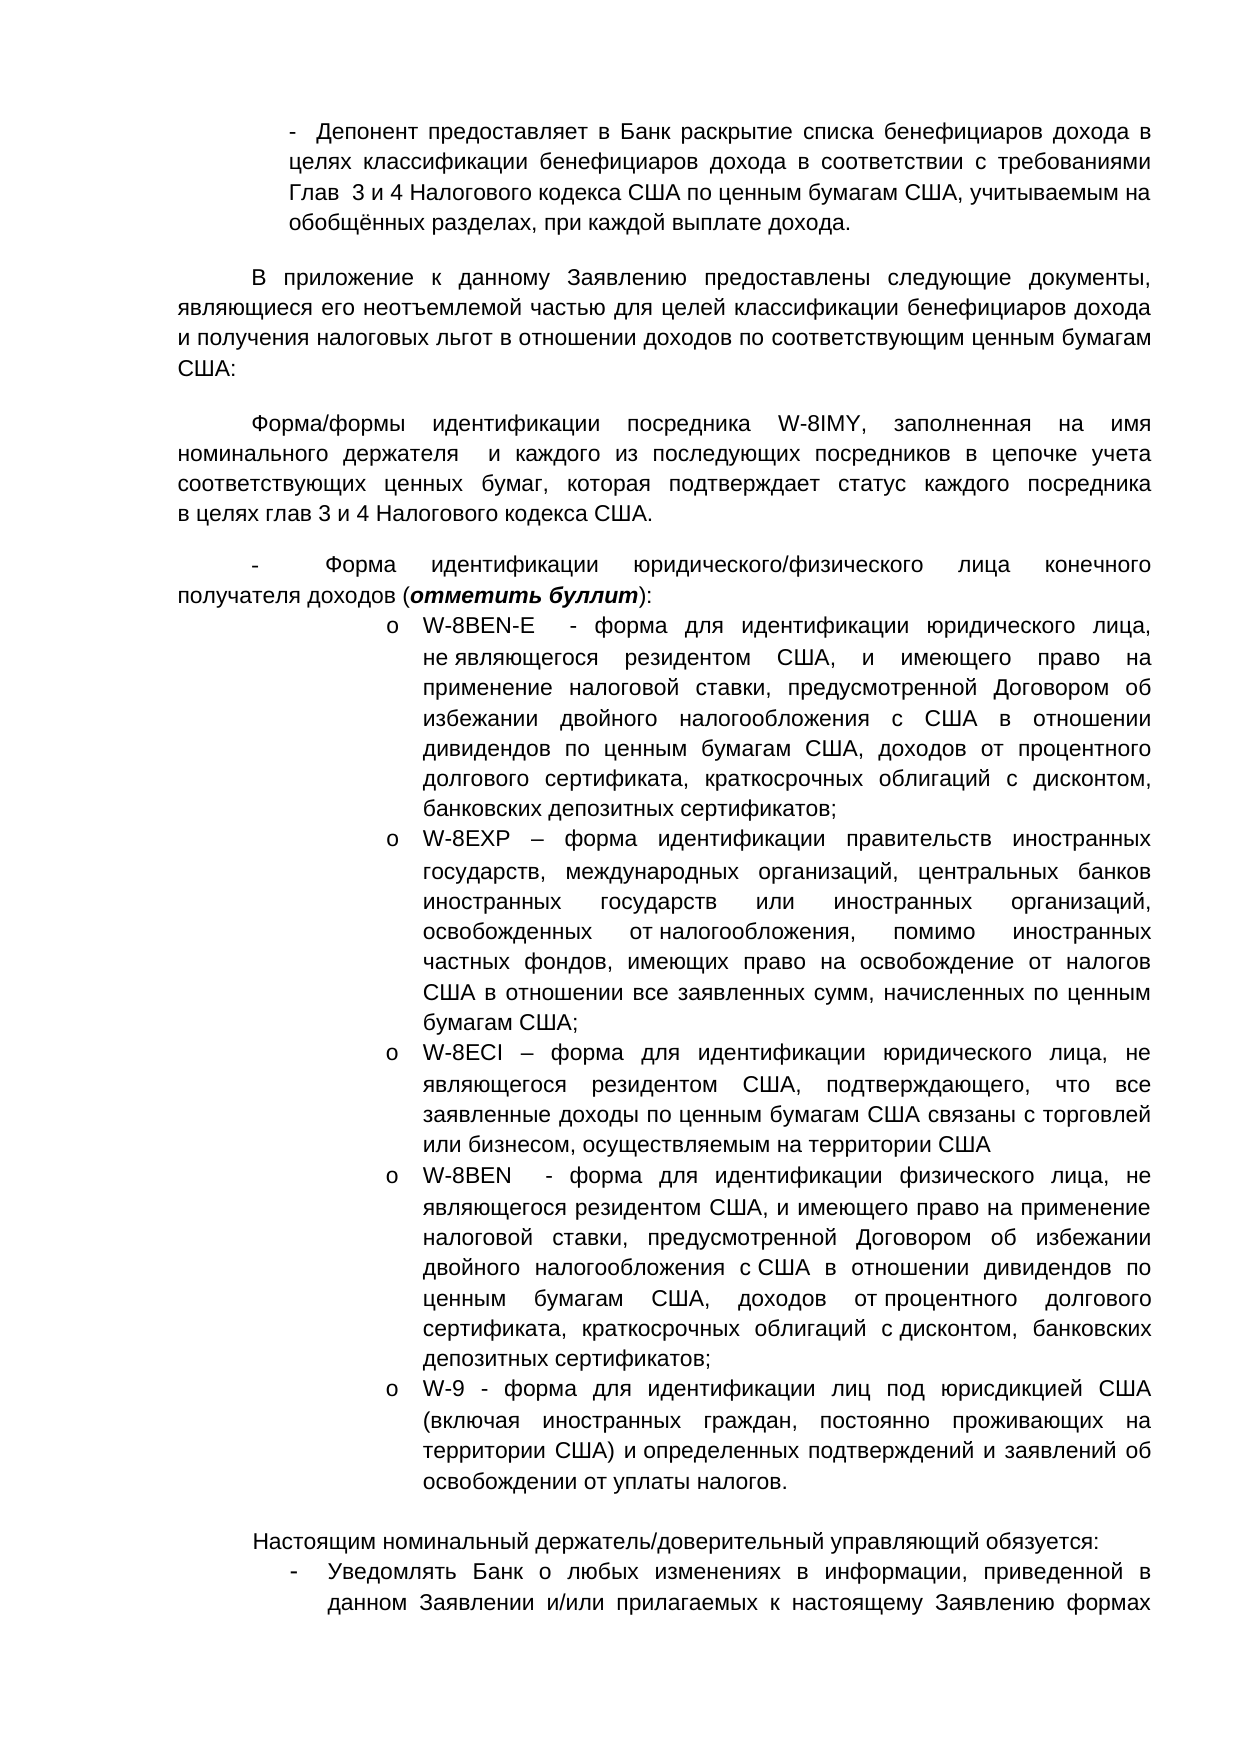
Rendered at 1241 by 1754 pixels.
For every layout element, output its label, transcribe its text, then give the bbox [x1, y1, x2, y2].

text В приложение к данному Заявлению предоставлены следующие документы, являющиеся его неотъемлемой частью для целей классификации бенефициаров дохода и получения налоговых льгот в отношении доходов по соответствующим ценным бумагам США: [177, 264, 1152, 381]
list W-8EXP – форма идентификации правительств иностранных государств, международных организаций, центральных банков иностранных государств или иностранных организаций, освобожденных от налогообложения, помимо иностранных частных фондов, имеющих право на освобождение от налогов США в отношении все заявленных сумм, начисленных по ценным бумагам США; [386, 825, 1152, 1035]
text - Депонент предоставляет в Банк раскрытие списка бенефициаров дохода в целях классификации бенефициаров дохода в соответствии с требованиями Глав 3 и 4 Налогового кодекса США по ценным бумагам США, учитываемым на обобщённых разделах, при каждой выплате дохода. [288, 118, 1152, 235]
list W-8BEN - форма для идентификации физического лица, не являющегося резидентом США, и имеющего право на применение налоговой ставки, предусмотренной Договором об избежании двойного налогообложения с США в отношении дивидендов по ценным бумагам США, доходов от процентного долгового сертификата, краткосрочных облигаций с дисконтом, банковских депозитных сертификатов; [385, 1162, 1152, 1371]
list Форма идентификации юридического/физического лица конечного получателя доходов (отметить буллит): [177, 551, 1152, 608]
list W-9 - форма для идентификации лиц под юрисдикцией США (включая иностранных граждан, постоянно проживающих на территории США) и определенных подтверждений и заявлений об освобождении от уплаты налогов. [385, 1375, 1152, 1494]
list W-8BEN-E - форма для идентификации юридического лица, не являющегося резидентом США, и имеющего право на применение налоговой ставки, предусмотренной Договором об избежании двойного налогообложения с США в отношении дивидендов по ценным бумагам США, доходов от процентного долгового сертификата, краткосрочных облигаций с дисконтом, банковских депозитных сертификатов; [386, 612, 1152, 822]
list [290, 1558, 1152, 1615]
list Настоящим номинальный держатель/доверительный управляющий обязуется: [177, 1528, 1152, 1554]
text Форма/формы идентификации посредника W-8IMY, заполненная на имя номинального держателя и каждого из последующих посредников в цепочке учета соответствующих ценных бумаг, которая подтверждает статус каждого посредника в целях глав 3 и 4 Налогового кодекса США. [177, 410, 1152, 527]
list W-8ECI – форма для идентификации юридического лица, не являющегося резидентом США, подтверждающего, что все заявленные доходы по ценным бумагам США связаны с торговлей или бизнесом, осуществляемым на территории США [385, 1039, 1152, 1158]
